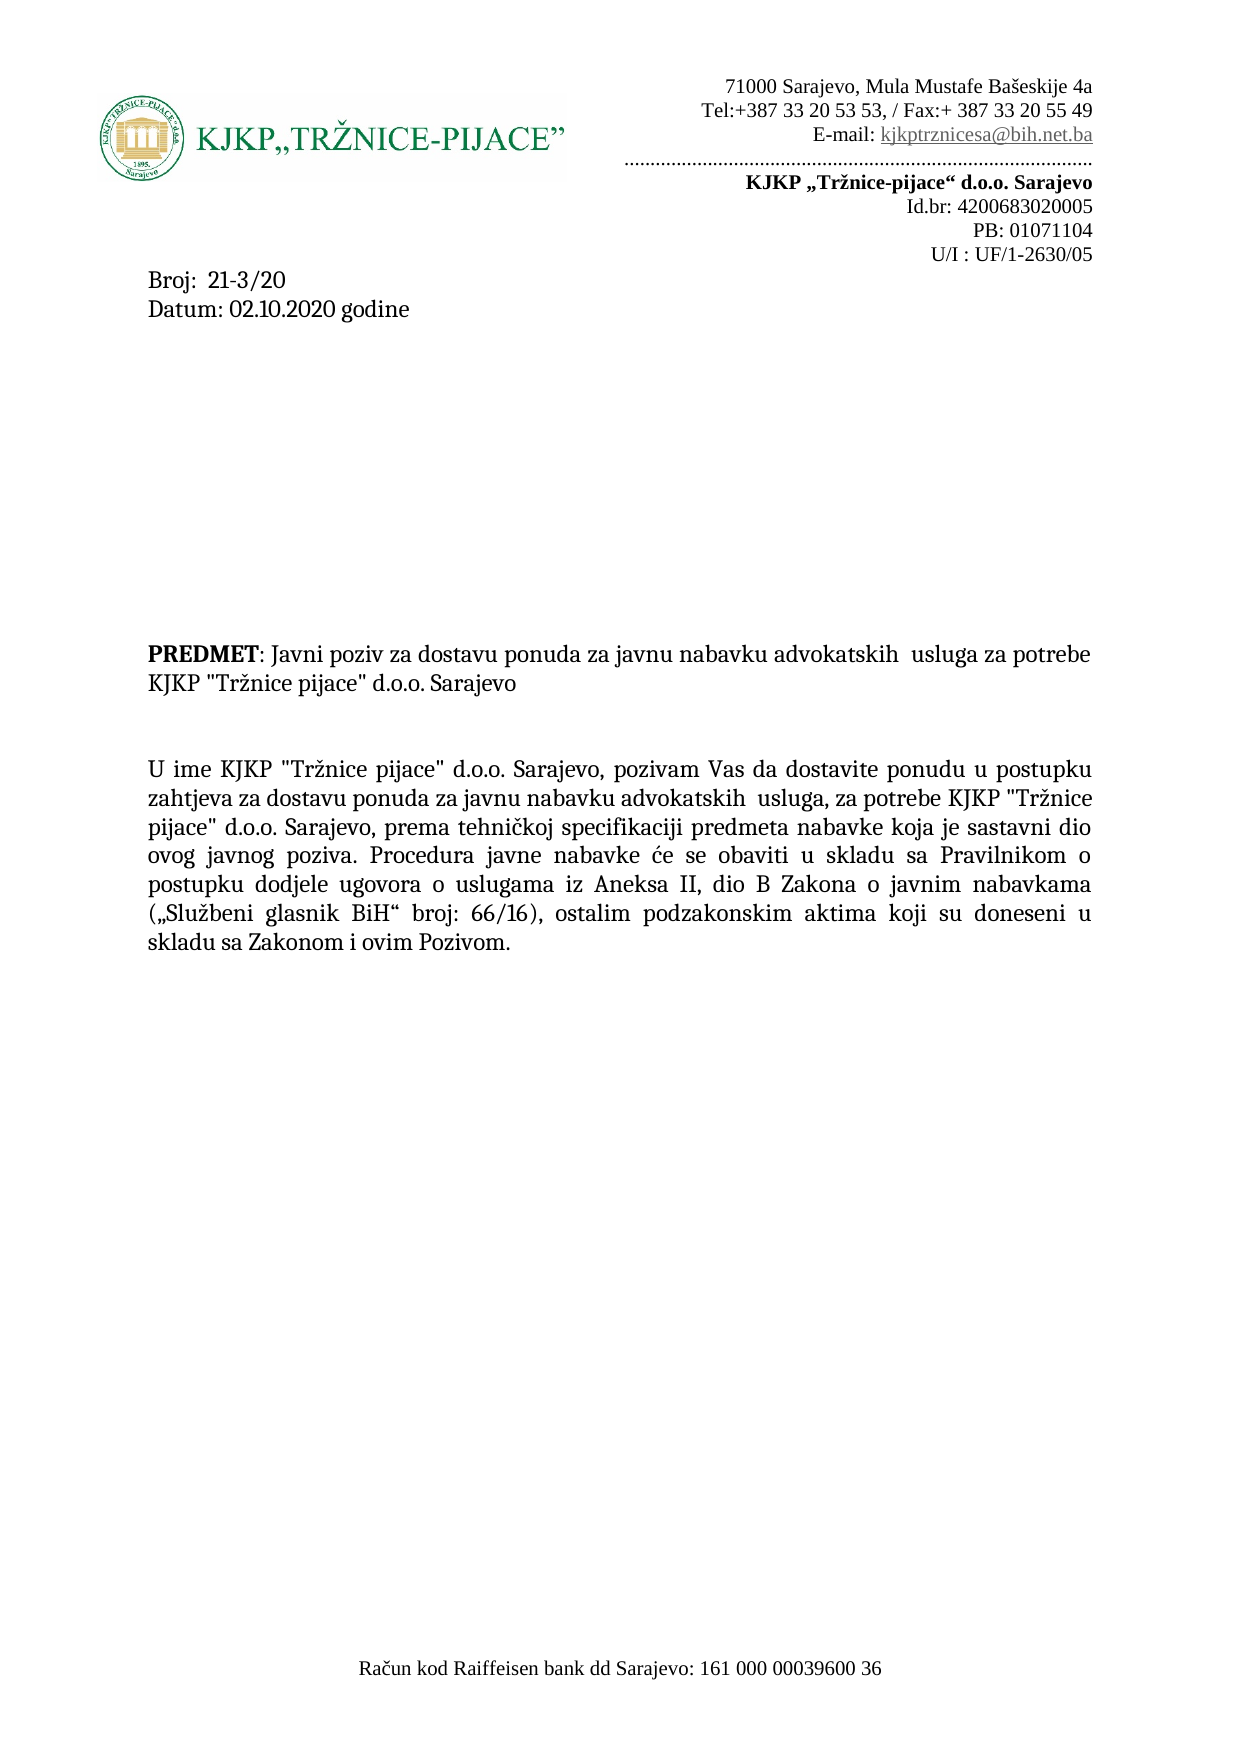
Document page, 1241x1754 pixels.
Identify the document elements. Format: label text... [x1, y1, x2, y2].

text PREDMET: Javni poziv za dostavu ponuda za javnu nabavku advokatskih usluga za potrebe KJKP "Tržnice pijace" d.o.o. Sarajevo [148, 640, 1093, 697]
text U ime KJKP "Tržnice pijace" d.o.o. Sarajevo, pozivam Vas da dostavite ponudu u postupku zahtjeva za dostavu ponuda za javnu nabavku advokatskih usluga, za potrebe KJKP "Tržnice pijace" d.o.o. Sarajevo, prema tehničkoj specifikaciji predmeta nabavke koja je sastavni dio ovog javnog poziva. Procedura javne nabavke će se obaviti u skladu sa Pravilnikom o postupku dodjele ugovora o uslugama iz Aneksa II, dio B Zakona o javnim nabavkama („Službeni glasnik BiH“ broj: 66/16), ostalim podzakonskim aktima koji su doneseni u skladu sa Zakonom i ovim Pozivom. [148, 755, 1093, 956]
text Broj: 21-3/20 [148, 266, 1093, 295]
text Datum: 02.10.2020 godine [148, 295, 1093, 324]
picture [95, 93, 567, 181]
